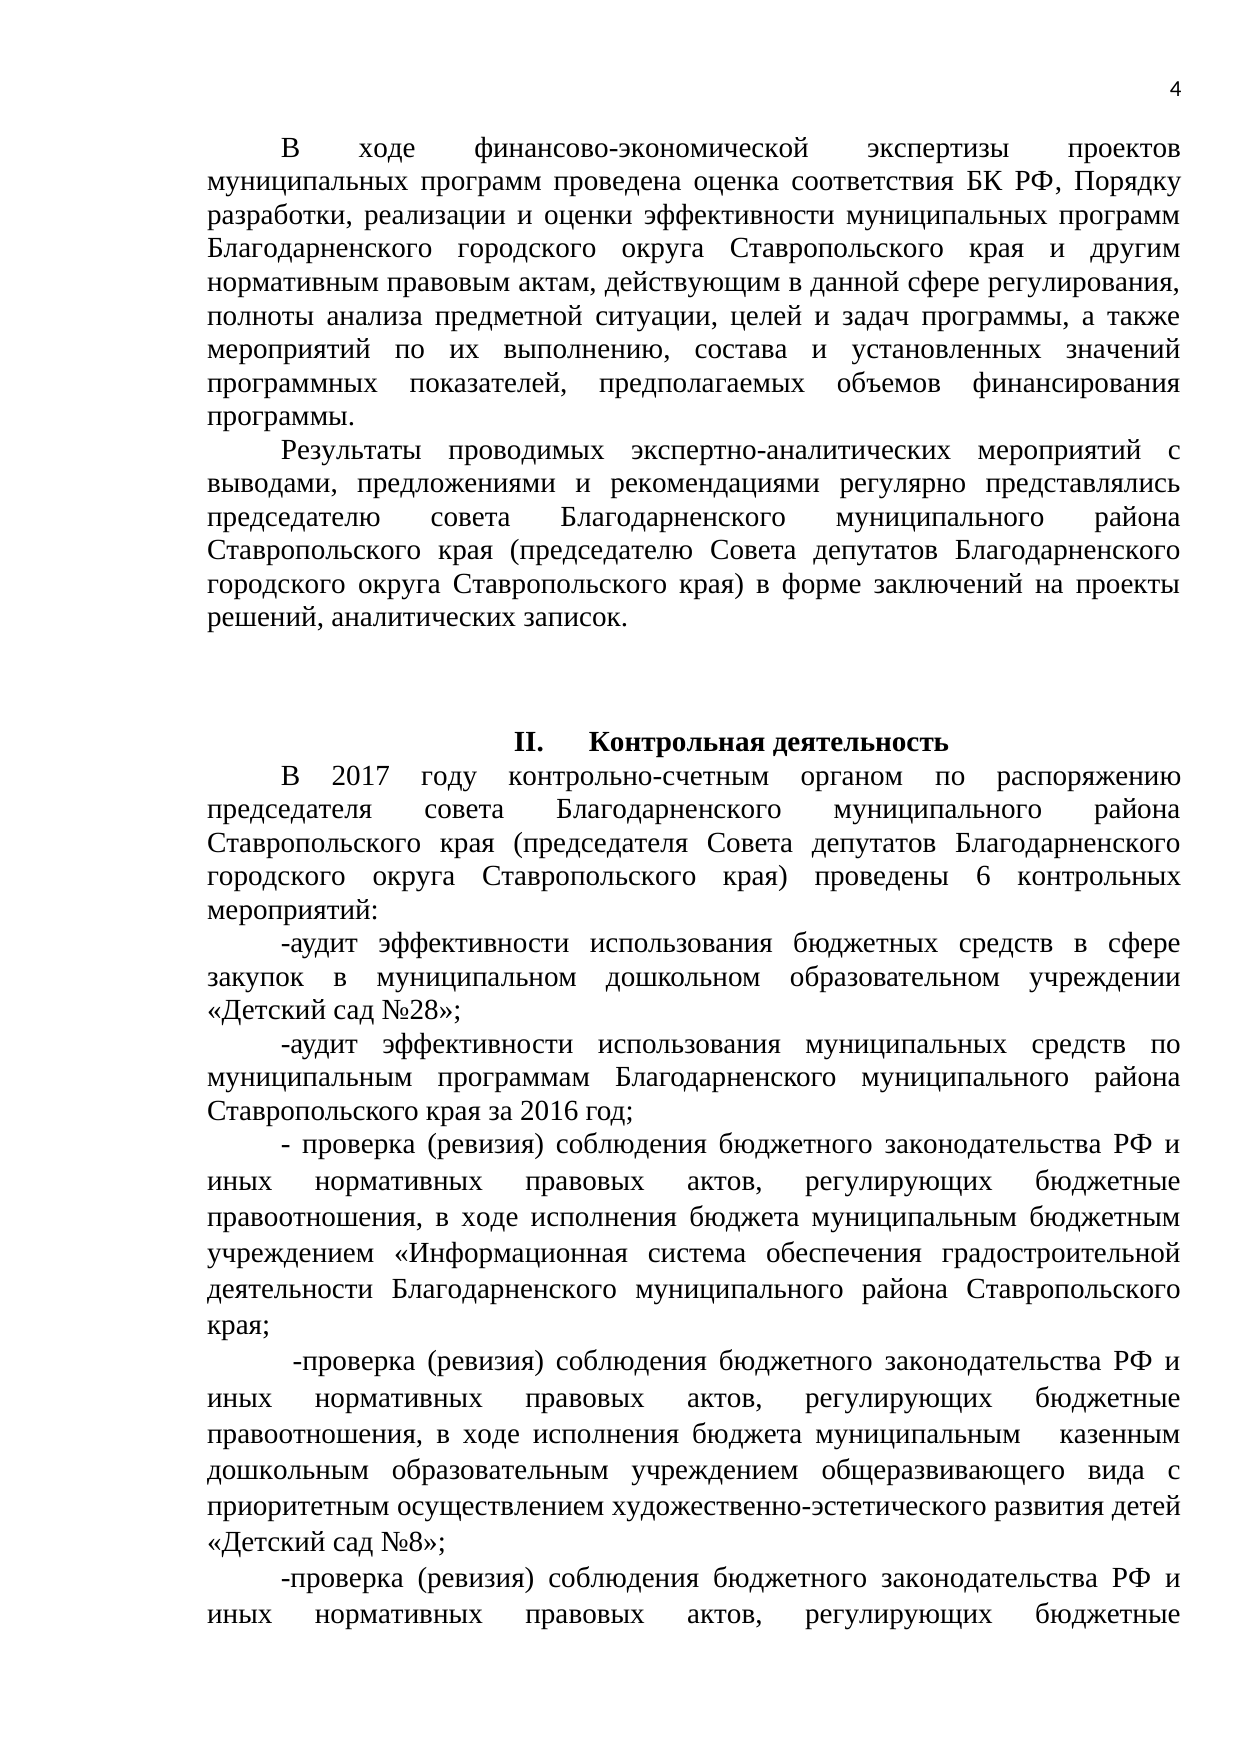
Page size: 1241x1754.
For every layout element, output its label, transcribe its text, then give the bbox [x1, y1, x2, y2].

list Контрольная деятельность [282, 724, 1181, 758]
text В 2017 году контрольно-счетным органом по распоряжению председателя совета Благодарненского муниципального района Ставропольского края (председателя Совета депутатов Благодарненского городского округа Ставропольского края) проведены 6 контрольных мероприятий: [207, 758, 1181, 925]
text -аудит эффективности использования муниципальных средств по муниципальным программам Благодарненского муниципального района Ставропольского края за 2016 год; [207, 1026, 1181, 1127]
text Результаты проводимых экспертно-аналитических мероприятий с выводами, предложениями и рекомендациями регулярно представлялись председателю совета Благодарненского муниципального района Ставропольского края (председателю Совета депутатов Благодарненского городского округа Ставропольского края) в форме заключений на проекты решений, аналитических записок. [207, 432, 1181, 633]
text -проверка (ревизия) соблюдения бюджетного законодательства РФ и иных нормативных правовых актов, регулирующих бюджетные правоотношения, в ходе исполнения бюджета муниципальным казенным дошкольным образовательным учреждением общеразвивающего вида с приоритетным осуществлением художественно-эстетического развития детей «Детский сад №8»; [207, 1343, 1181, 1558]
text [207, 1560, 1181, 1630]
text В ходе финансово-экономической экспертизы проектов муниципальных программ проведена оценка соответствия БК РФ, Порядку разработки, реализации и оценки эффективности муниципальных программ Благодарненского городского округа Ставропольского края и другим нормативным правовым актам, действующим в данной сфере регулирования, полноты анализа предметной ситуации, целей и задач программы, а также мероприятий по их выполнению, состава и установленных значений программных показателей, предполагаемых объемов финансирования программы. [207, 130, 1181, 432]
text - проверка (ревизия) соблюдения бюджетного законодательства РФ и иных нормативных правовых актов, регулирующих бюджетные правоотношения, в ходе исполнения бюджета муниципальным бюджетным учреждением «Информационная система обеспечения градостроительной деятельности Благодарненского муниципального района Ставропольского края; [207, 1127, 1181, 1341]
text -аудит эффективности использования бюджетных средств в сфере закупок в муниципальном дошкольном образовательном учреждении «Детский сад №28»; [207, 925, 1181, 1026]
